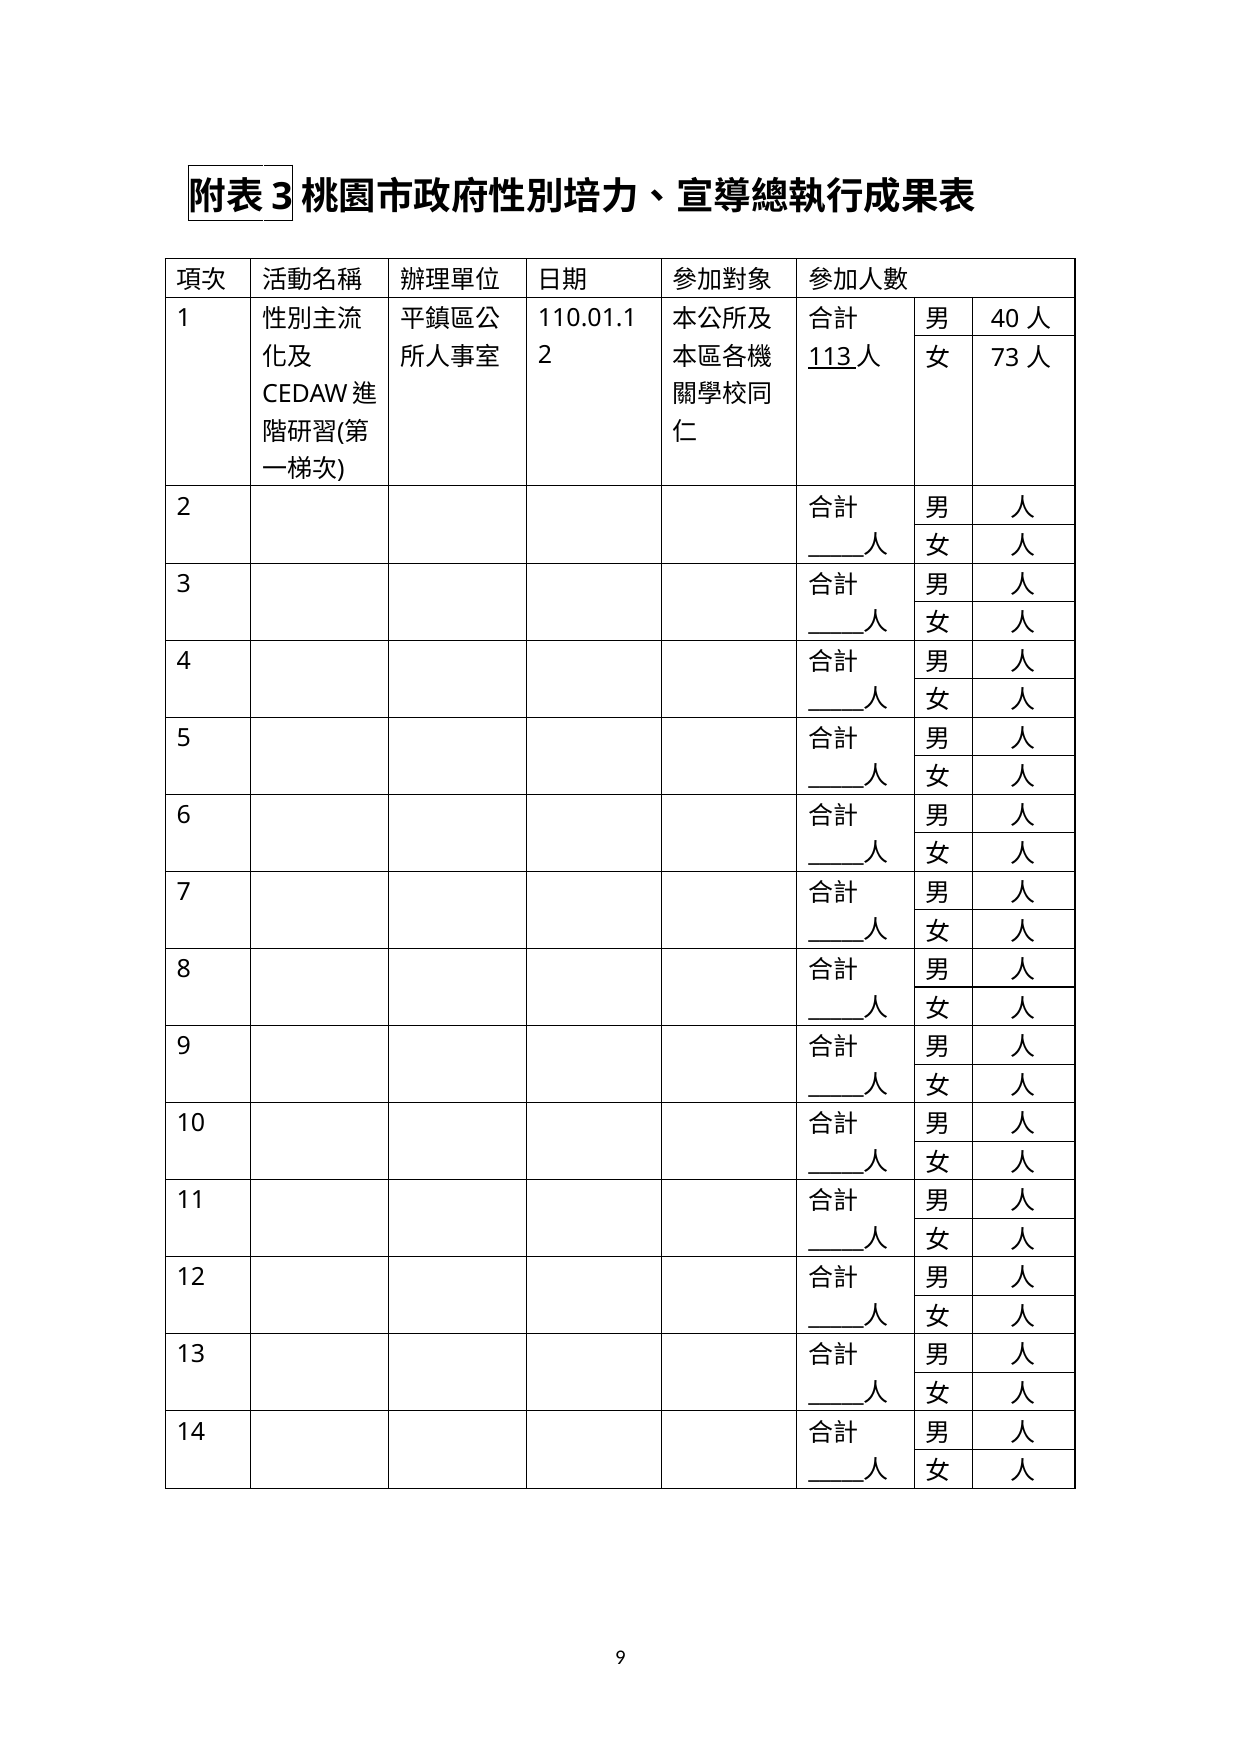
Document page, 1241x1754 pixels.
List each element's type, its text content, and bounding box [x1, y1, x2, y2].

table_header 辦理單位 [389, 259, 526, 297]
table_cell 合計 _____人 [797, 1180, 914, 1256]
table_cell 14 [166, 1411, 250, 1487]
table_cell [389, 1103, 526, 1179]
table_cell [527, 1103, 661, 1179]
table_cell [662, 1180, 796, 1256]
table_cell 10 [166, 1103, 250, 1179]
table_cell [389, 795, 526, 871]
table_cell 合計 _____人 [797, 486, 914, 562]
table_cell 女 [915, 988, 972, 1025]
table_cell [389, 949, 526, 1025]
table_cell 本公所及本區各機關學校同仁 [662, 298, 796, 485]
table_cell 合計 113人 [797, 298, 914, 485]
table_cell 40 人 [973, 298, 1074, 335]
table_cell [527, 1411, 661, 1487]
table_cell [251, 1334, 388, 1410]
table_cell 男 [915, 1411, 972, 1449]
table_cell 合計 _____人 [797, 1411, 914, 1487]
table_cell 合計 _____人 [797, 641, 914, 717]
table_cell 女 [915, 910, 972, 948]
table_cell [389, 564, 526, 639]
table_cell 11 [166, 1180, 250, 1256]
table_cell [251, 949, 388, 1025]
table_cell 合計 _____人 [797, 564, 914, 639]
table_cell [251, 872, 388, 948]
table_header 活動名稱 [251, 259, 388, 297]
table_cell 男 [915, 795, 972, 832]
table_cell [389, 1411, 526, 1487]
table_cell 2 [166, 486, 250, 562]
table_cell 合計 _____人 [797, 1026, 914, 1102]
table_cell 人 [973, 1103, 1074, 1141]
table_cell 男 [915, 298, 972, 335]
table_cell [389, 486, 526, 562]
table_cell [251, 1411, 388, 1487]
table_cell 合計 _____人 [797, 795, 914, 871]
table_cell [251, 1257, 388, 1333]
table_cell 女 [915, 336, 972, 485]
table_cell 人 [973, 1142, 1074, 1179]
table_cell 男 [915, 486, 972, 524]
table_cell [662, 1411, 796, 1487]
table_cell 人 [973, 1065, 1074, 1102]
table_cell [389, 1257, 526, 1333]
table_cell 女 [915, 756, 972, 794]
table_cell [527, 1026, 661, 1102]
table_cell [251, 486, 388, 562]
table_cell [251, 718, 388, 794]
table_cell 人 [973, 486, 1074, 524]
table_cell [662, 641, 796, 717]
table_cell 人 [973, 910, 1074, 948]
table_cell 女 [915, 679, 972, 717]
table_cell [389, 718, 526, 794]
table_cell 人 [973, 1411, 1074, 1449]
table_cell 12 [166, 1257, 250, 1333]
table_cell 性別主流化及CEDAW進階研習(第一梯次) [251, 298, 388, 485]
table_cell 合計 _____人 [797, 1257, 914, 1333]
table_cell [662, 949, 796, 1025]
table_cell 3 [166, 564, 250, 639]
table_cell [662, 1103, 796, 1179]
table_cell [389, 872, 526, 948]
table_cell 人 [973, 1219, 1074, 1256]
table_cell 男 [915, 564, 972, 601]
table_cell 人 [973, 679, 1074, 717]
table_cell [251, 641, 388, 717]
table_cell [662, 795, 796, 871]
table_cell [527, 795, 661, 871]
table_cell 1 [166, 298, 250, 485]
table_cell 男 [915, 1334, 972, 1372]
table_header 項次 [166, 259, 250, 297]
table_cell 6 [166, 795, 250, 871]
table_cell 人 [973, 795, 1074, 832]
table_cell 女 [915, 1142, 972, 1179]
table_cell 人 [973, 525, 1074, 562]
table_cell [527, 1257, 661, 1333]
table_cell [527, 718, 661, 794]
table_cell 男 [915, 872, 972, 909]
table_cell 人 [973, 1373, 1074, 1410]
table_cell 人 [973, 1334, 1074, 1372]
table_header 參加對象 [662, 259, 796, 297]
table_cell 人 [973, 641, 1074, 678]
table_cell 合計 _____人 [797, 718, 914, 794]
table_cell 合計 _____人 [797, 1103, 914, 1179]
table_cell 合計 _____人 [797, 872, 914, 948]
table_cell 人 [973, 718, 1074, 755]
table_cell [251, 564, 388, 639]
table_cell [251, 1180, 388, 1256]
table_cell 人 [973, 756, 1074, 794]
table_cell 人 [973, 872, 1074, 909]
table_cell [389, 641, 526, 717]
table_cell 8 [166, 949, 250, 1025]
table_cell 7 [166, 872, 250, 948]
table_cell [389, 1334, 526, 1410]
table_cell 人 [973, 949, 1074, 986]
table_cell [662, 486, 796, 562]
table_cell 110.01.12 [527, 298, 661, 485]
table_cell 合計 _____人 [797, 1334, 914, 1410]
table_cell [662, 1334, 796, 1410]
table_cell 人 [973, 1180, 1074, 1218]
table_cell 男 [915, 641, 972, 678]
table_header 日期 [527, 259, 661, 297]
table_cell 4 [166, 641, 250, 717]
table_cell [527, 564, 661, 639]
table_cell 男 [915, 949, 972, 986]
table_cell [662, 718, 796, 794]
table_cell 男 [915, 718, 972, 755]
table_cell [251, 1103, 388, 1179]
table_cell [251, 1026, 388, 1102]
table_cell [527, 872, 661, 948]
table_cell [662, 1026, 796, 1102]
table_cell 人 [973, 1026, 1074, 1063]
table_cell 人 [973, 1296, 1074, 1333]
table_cell 平鎮區公所人事室 [389, 298, 526, 485]
table_cell [662, 872, 796, 948]
table_cell 9 [166, 1026, 250, 1102]
table_cell 人 [973, 833, 1074, 871]
table_cell [527, 1334, 661, 1410]
table_cell 女 [915, 833, 972, 871]
table_cell [251, 795, 388, 871]
table_cell [389, 1026, 526, 1102]
table_cell [662, 564, 796, 639]
table_cell [662, 1257, 796, 1333]
table_cell 13 [166, 1334, 250, 1410]
table_cell [527, 641, 661, 717]
table_cell 男 [915, 1180, 972, 1218]
table_cell 女 [915, 1373, 972, 1410]
table_header 參加人數 [797, 259, 1074, 297]
table_cell 女 [915, 1450, 972, 1487]
table_cell 人 [973, 602, 1074, 639]
table_cell [527, 1180, 661, 1256]
table_cell 男 [915, 1257, 972, 1295]
table_cell 合計 _____人 [797, 949, 914, 1025]
table_cell [389, 1180, 526, 1256]
table_cell 女 [915, 1219, 972, 1256]
table_cell 5 [166, 718, 250, 794]
table_cell 人 [973, 988, 1074, 1025]
table_cell 女 [915, 1296, 972, 1333]
table_cell 男 [915, 1103, 972, 1141]
table_cell 人 [973, 564, 1074, 601]
table_cell 男 [915, 1026, 972, 1063]
table_cell 女 [915, 602, 972, 639]
table_cell [527, 949, 661, 1025]
table_cell 73 人 [973, 336, 1074, 485]
table_cell 女 [915, 1065, 972, 1102]
table_cell 人 [973, 1450, 1074, 1487]
table_cell [527, 486, 661, 562]
table_cell 女 [915, 525, 972, 562]
table_cell 人 [973, 1257, 1074, 1295]
